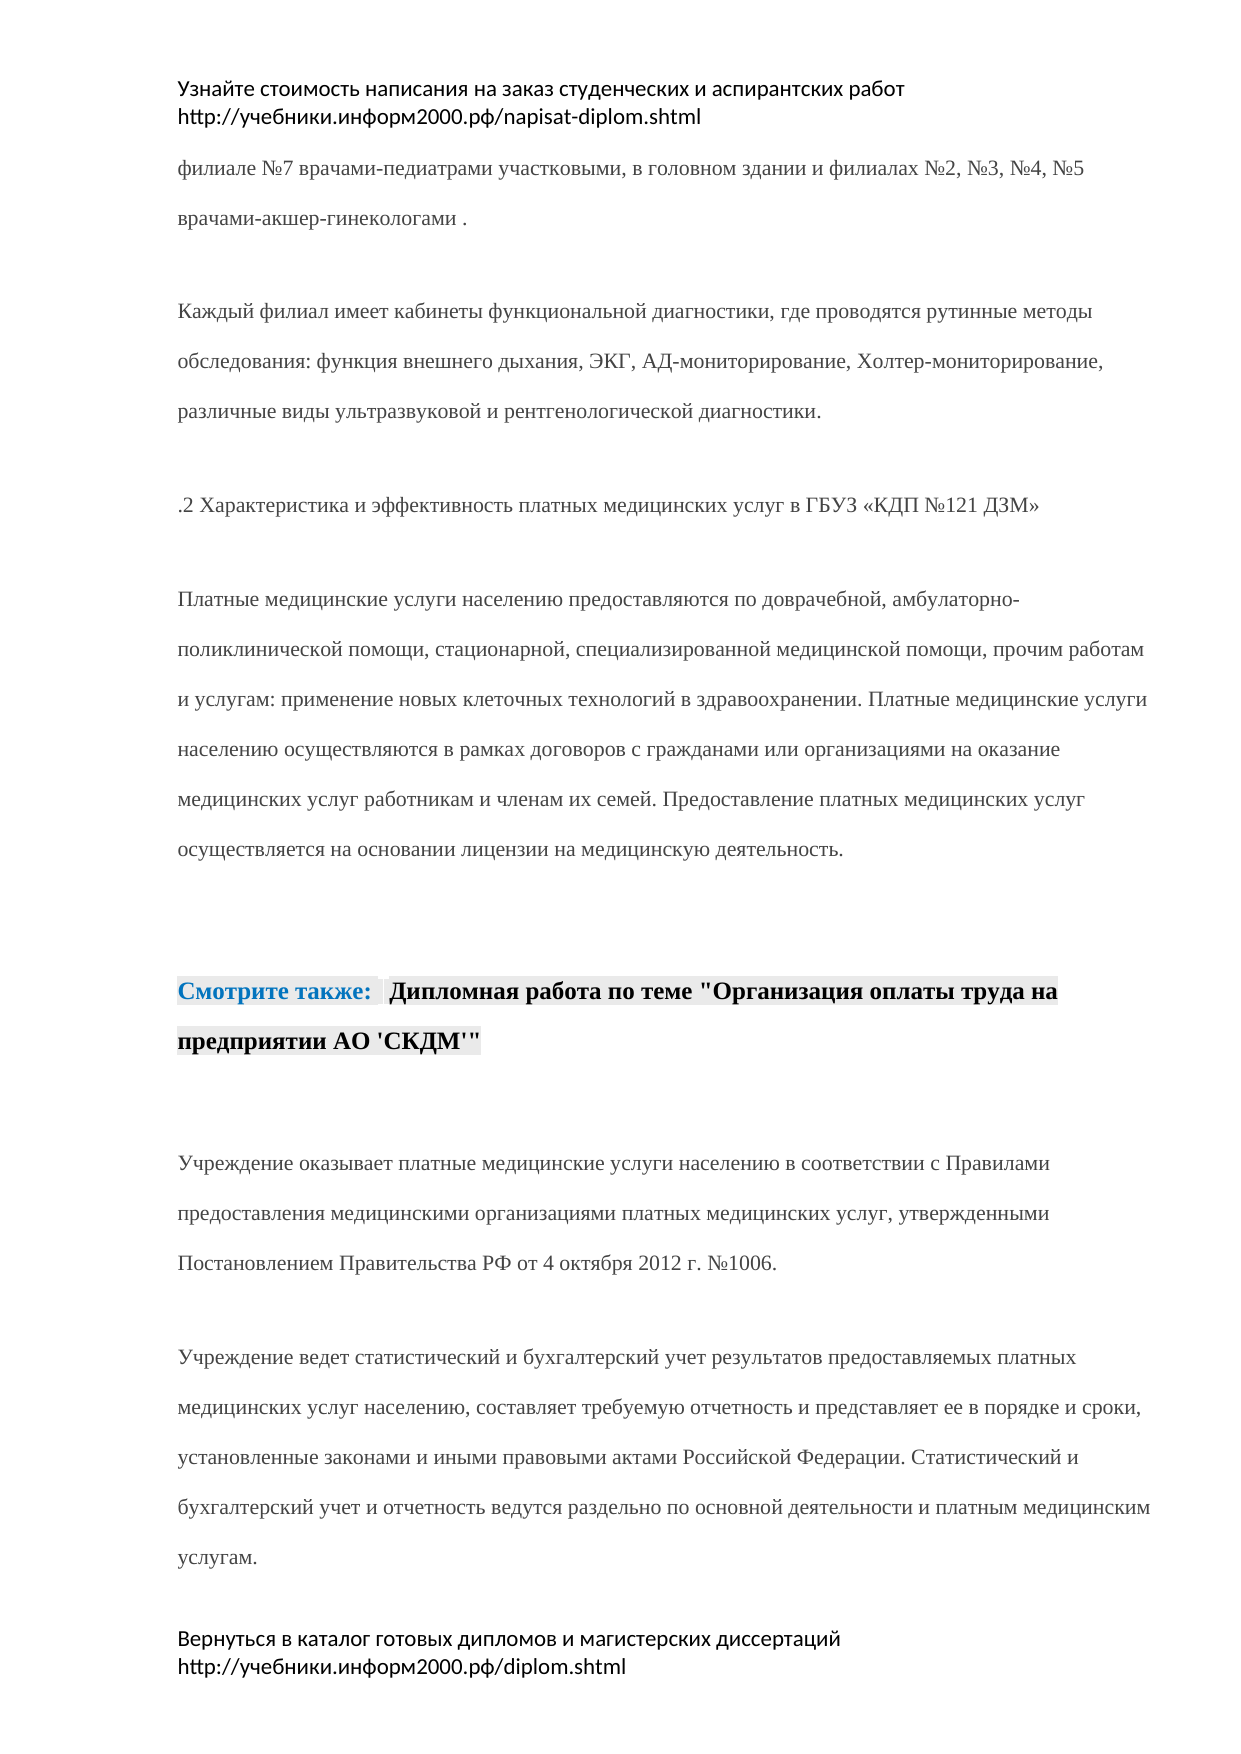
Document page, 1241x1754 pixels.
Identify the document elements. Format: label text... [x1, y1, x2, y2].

text Учреждение ведет статистический и бухгалтерский учет результатов предоставляемых платных медицинских услуг населению, составляет требуемую отчетность и представляет ее в порядке и сроки, установленные законами и иными правовыми актами Российской Федерации. Статистический и бухгалтерский учет и отчетность ведутся раздельно по основной деятельности и платным медицинским услугам. [177, 1319, 1152, 1569]
text .2 Характеристика и эффективность платных медицинских услуг в ГБУЗ «КДП №121 ДЗМ» [177, 467, 1152, 517]
text Смотрите также: Дипломная работа по теме "Организация оплаты труда на предприятии АО 'СКДМ'" [177, 955, 1152, 1055]
text Платные медицинские услуги населению предоставляются по доврачебной, амбулаторно-поликлинической помощи, стационарной, специализированной медицинской помощи, прочим работам и услугам: применение новых клеточных технологий в здравоохранении. Платные медицинские услуги населению осуществляются в рамках договоров с гражданами или организациями на оказание медицинских услуг работникам и членам их семей. Предоставление платных медицинских услуг осуществляется на основании лицензии на медицинскую деятельность. [177, 561, 1152, 861]
text Каждый филиал имеет кабинеты функциональной диагностики, где проводятся рутинные методы обследования: функция внешнего дыхания, ЭКГ, АД-мониторирование, Холтер-мониторирование, различные виды ультразвуковой и рентгенологической диагностики. [177, 273, 1152, 423]
text Учреждение оказывает платные медицинские услуги населению в соответствии с Правилами предоставления медицинскими организациями платных медицинских услуг, утвержденными Постановлением Правительства РФ от 4 октября 2012 г. №1006. [177, 1126, 1152, 1276]
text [177, 130, 1152, 230]
